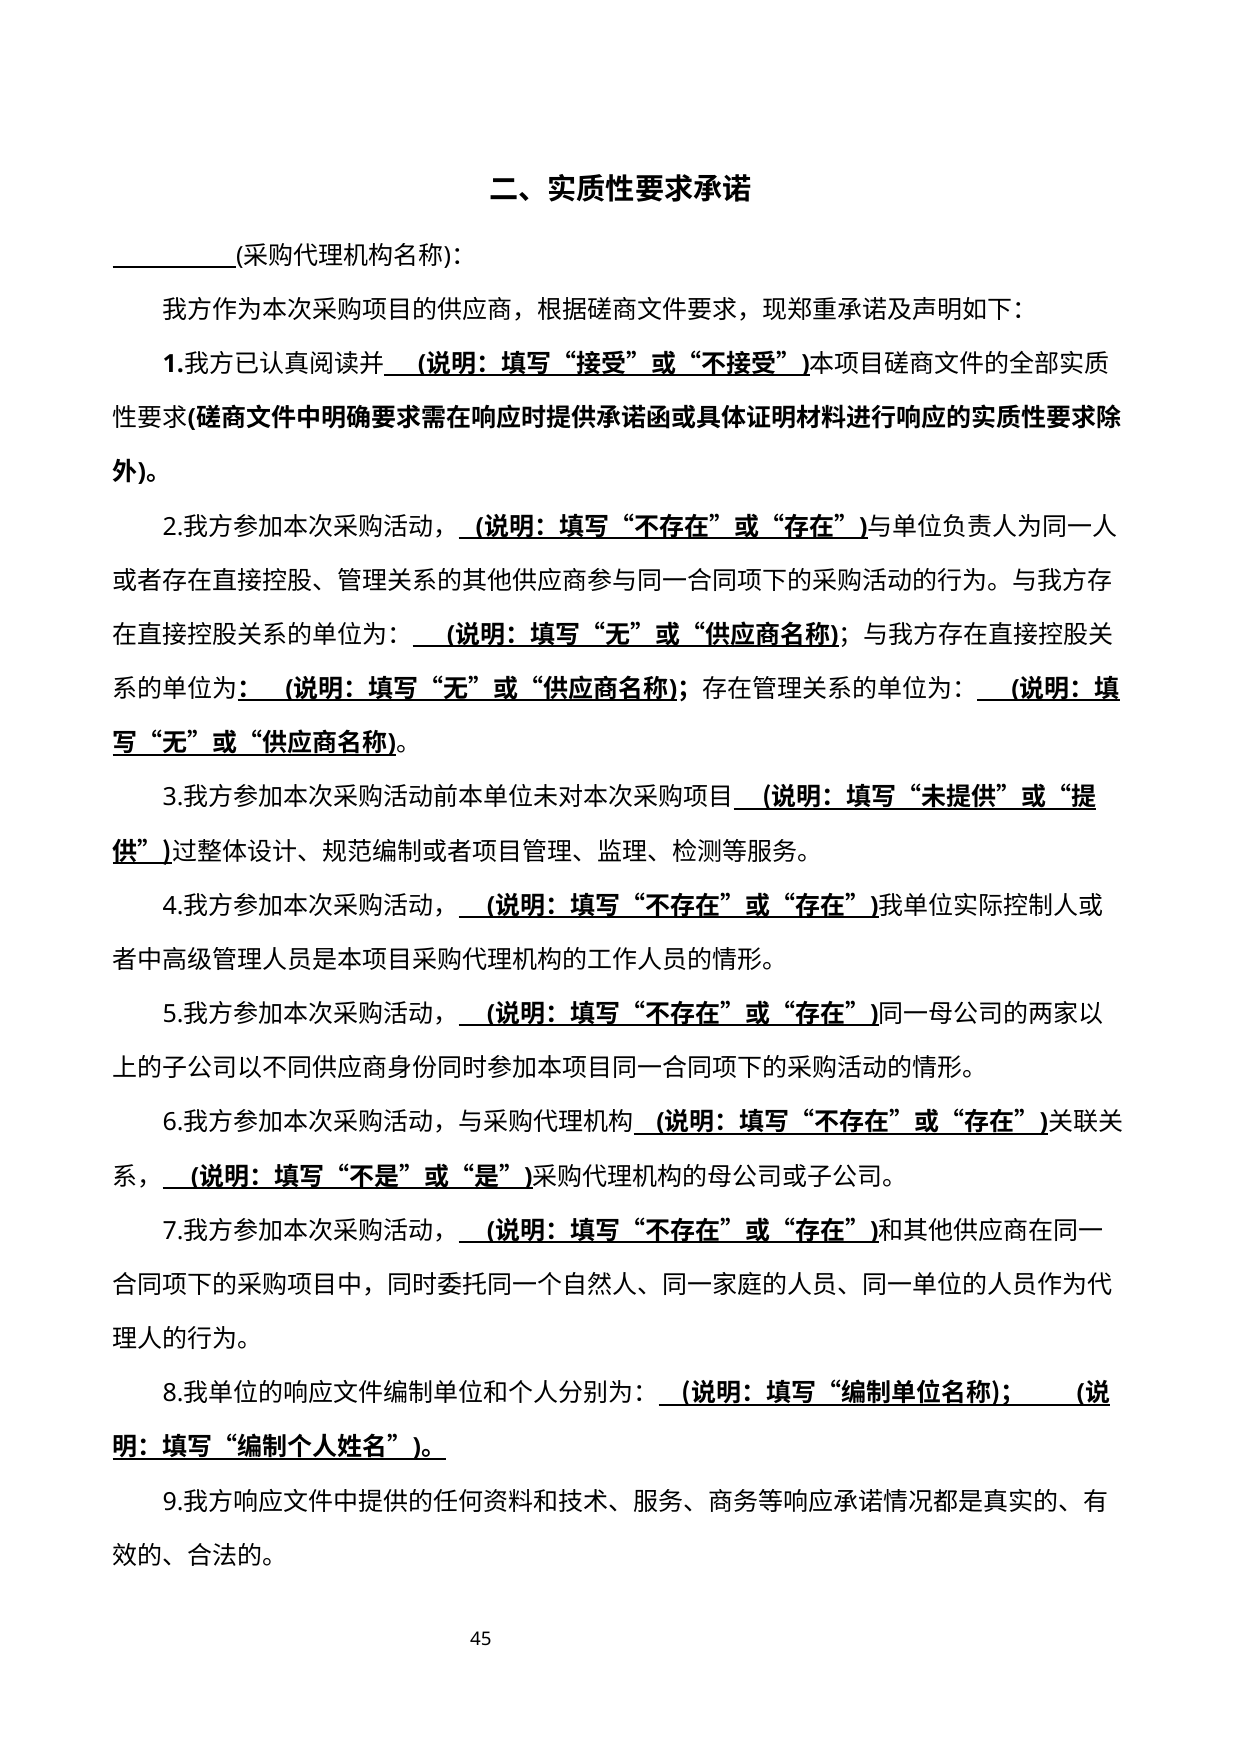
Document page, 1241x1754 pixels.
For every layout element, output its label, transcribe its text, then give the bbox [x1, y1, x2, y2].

list 我单位的响应文件编制单位和个人分别为： (说明：填写“编制单位名称)； (说明：填写“编制个人姓名”)。 [112, 1358, 1128, 1467]
list 我方参加本次采购活动， (说明：填写“不存在”或“存在”)同一母公司的两家以上的子公司以不同供应商身份同时参加本项目同一合同项下的采购活动的情形。 [112, 979, 1128, 1087]
list 我方参加本次采购活动，与采购代理机构 (说明：填写“不存在”或“存在”)关联关系， (说明：填写“不是”或“是”)采购代理机构的母公司或子公司。 [112, 1087, 1128, 1196]
list 我方参加本次采购活动， (说明：填写“不存在”或“存在”)与单位负责人为同一人或者存在直接控股、管理关系的其他供应商参与同一合同项下的采购活动的行为。与我方存在直接控股关系的单位为： (说明：填写“无”或“供应商名称)；与我方存在直接控股关系的单位为： (说明：填写“无”或“供应商名称)；存在管理关系的单位为： (说明：填写“无”或“供应商名称)。 [112, 492, 1128, 762]
text (采购代理机构名称)： [112, 221, 1128, 275]
list 我方参加本次采购活动， (说明：填写“不存在”或“存在”)和其他供应商在同一合同项下的采购项目中，同时委托同一个自然人、同一家庭的人员、同一单位的人员作为代理人的行为。 [112, 1196, 1128, 1358]
list 实质性要求承诺 [112, 162, 1128, 208]
list 我方响应文件中提供的任何资料和技术、服务、商务等响应承诺情况都是真实的、有效的、合法的。 [112, 1467, 1128, 1575]
list 我方参加本次采购活动， (说明：填写“不存在”或“存在”)我单位实际控制人或者中高级管理人员是本项目采购代理机构的工作人员的情形。 [112, 871, 1128, 979]
text 我方作为本次采购项目的供应商，根据磋商文件要求，现郑重承诺及声明如下： [112, 275, 1128, 329]
list 我方参加本次采购活动前本单位未对本次采购项目 (说明：填写“未提供”或“提供”)过整体设计、规范编制或者项目管理、监理、检测等服务。 [112, 762, 1128, 871]
list 我方已认真阅读并 (说明：填写“接受”或“不接受”)本项目磋商文件的全部实质性要求(磋商文件中明确要求需在响应时提供承诺函或具体证明材料进行响应的实质性要求除外)。 [112, 329, 1128, 492]
